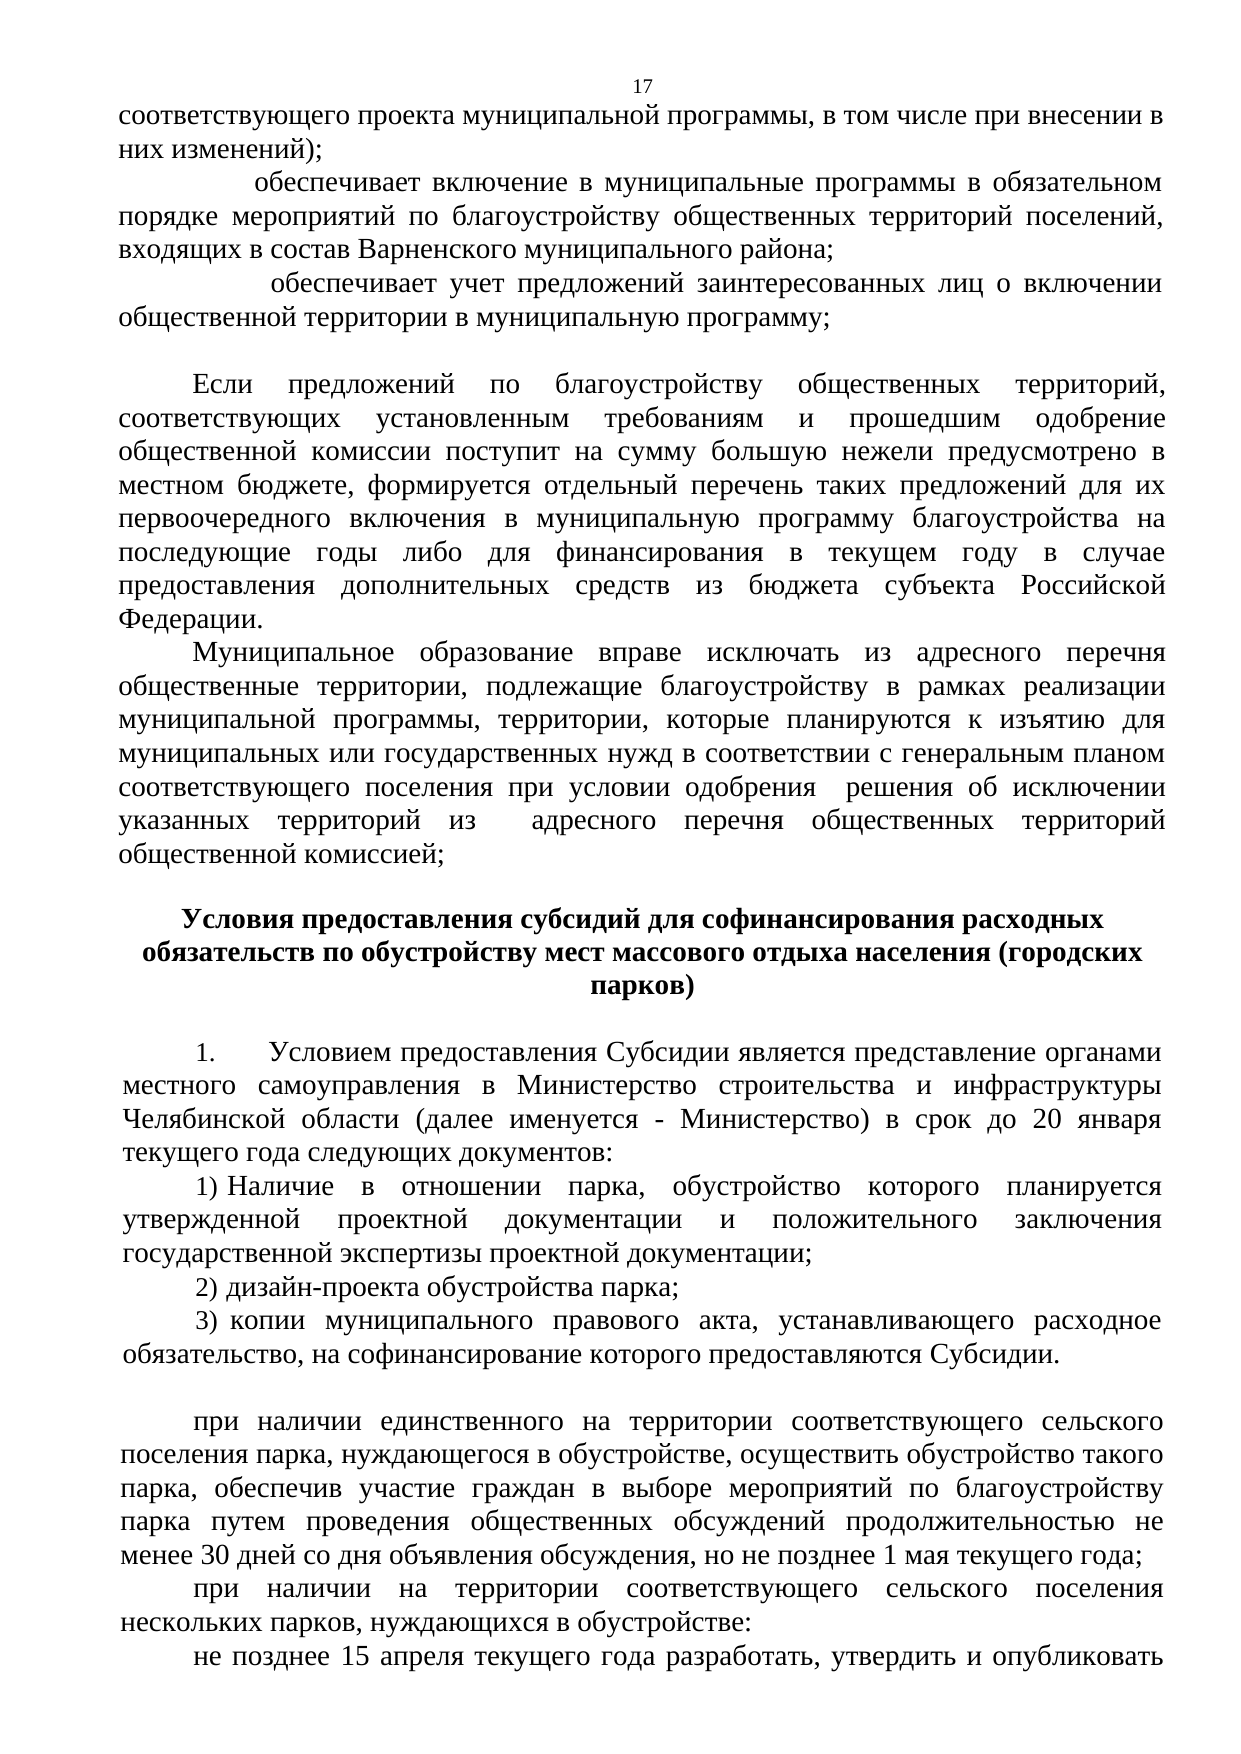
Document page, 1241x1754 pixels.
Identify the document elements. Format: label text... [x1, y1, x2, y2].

text Муниципальное образование вправе исключать из адресного перечня общественные территории, подлежащие благоустройству в рамках реализации муниципальной программы, территории, которые планируются к изъятию для муниципальных или государственных нужд в соответствии с генеральным планом соответствующего поселения при условии одобрения решения об исключении указанных территорий из адресного перечня общественных территорий общественной комиссией; [118, 634, 1167, 869]
text Условия предоставления субсидий для софинансирования расходных обязательств по обустройству мест массового отдыха населения (городских парков) [118, 902, 1167, 1001]
text Если предложений по благоустройству общественных территорий, соответствующих установленным требованиям и прошедшим одобрение общественной комиссии поступит на сумму большую нежели предусмотрено в местном бюджете, формируется отдельный перечень таких предложений для их первоочередного включения в муниципальную программу благоустройства на последующие годы либо для финансирования в текущем году в случае предоставления дополнительных средств из бюджета субъекта Российской Федерации. [118, 366, 1167, 634]
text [118, 98, 1164, 165]
text при наличии единственного на территории соответствующего сельского поселения парка, нуждающегося в обустройстве, осуществить обустройство такого парка, обеспечив участие граждан в выборе мероприятий по благоустройству парка путем проведения общественных обсуждений продолжительностью не менее 30 дней со дня объявления обсуждения, но не позднее 1 мая текущего года; [120, 1403, 1164, 1571]
list копии муниципального правового акта, устанавливающего расходное обязательство, на софинансирование которого предоставляются Субсидии. [122, 1303, 1162, 1370]
text при наличии на территории соответствующего сельского поселения нескольких парков, нуждающихся в обустройстве: [120, 1571, 1164, 1638]
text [120, 1638, 1164, 1672]
text обеспечивает включение в муниципальные программы в обязательном порядке мероприятий по благоустройству общественных территорий поселений, входящих в состав Варненского муниципального района; [118, 165, 1164, 266]
list Условием предоставления Субсидии является представление органами местного самоуправления в Министерство строительства и инфраструктуры Челябинской области (далее именуется - Министерство) в срок до 20 января текущего года следующих документов: [122, 1034, 1162, 1169]
list дизайн-проекта обустройства парка; [122, 1269, 1167, 1303]
list Наличие в отношении парка, обустройство которого планируется утвержденной проектной документации и положительного заключения государственной экспертизы проектной документации; [122, 1169, 1162, 1269]
text обеспечивает учет предложений заинтересованных лиц о включении общественной территории в муниципальную программу; [118, 266, 1164, 333]
